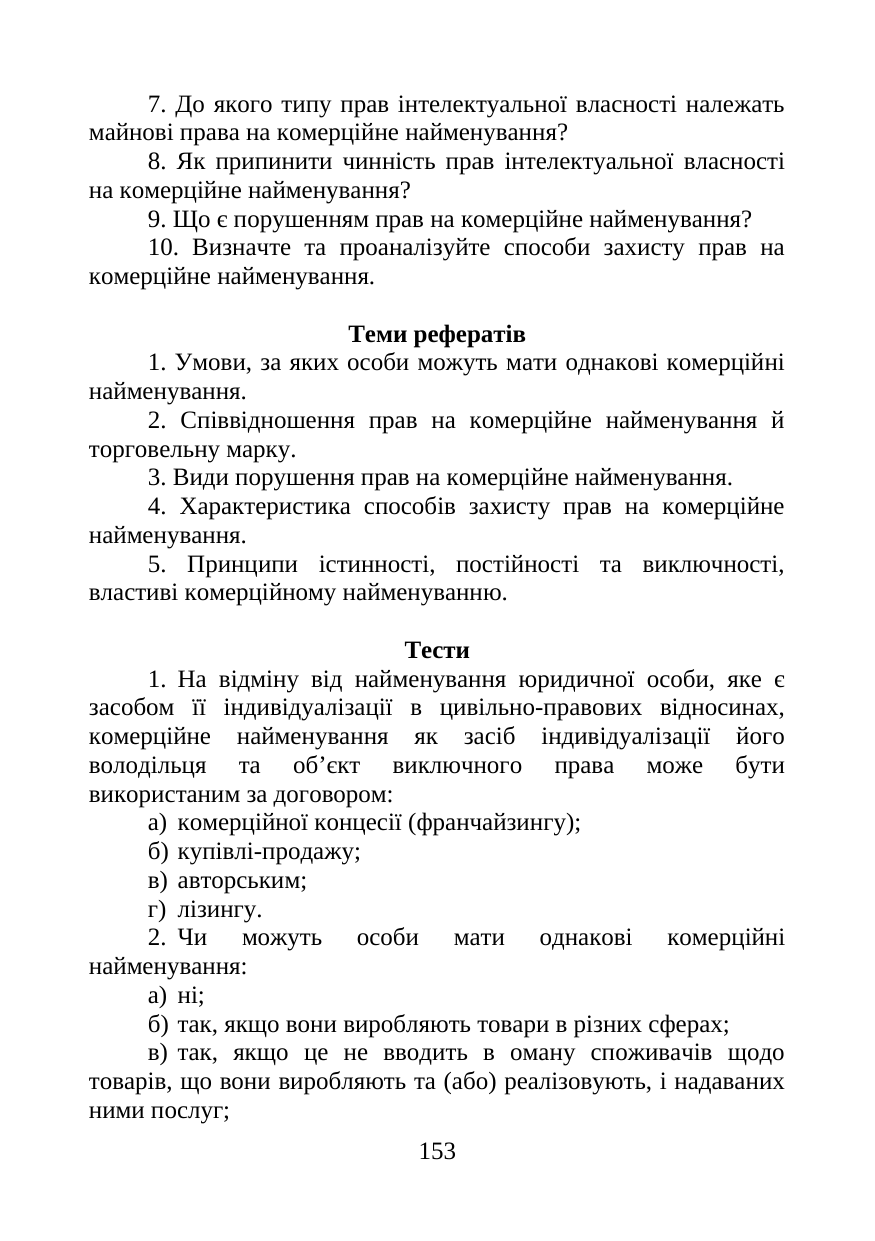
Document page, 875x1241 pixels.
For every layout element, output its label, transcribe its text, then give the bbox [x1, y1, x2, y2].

list На відміну від найменування юридичної особи, яке є засобом її індивідуалізації в цивільно-правових відносинах, комерційне найменування як засіб індивідуалізації його володільця та об’єкт виключного права може бути використаним за договором: [89, 664, 785, 807]
list Чи можуть особи мати однакові комерційні найменування: [89, 922, 785, 980]
text 2. Співвідношення прав на комерційне найменування й торговельну марку. [89, 405, 785, 462]
text Теми рефератів [89, 319, 785, 347]
list купівлі-продажу; [89, 836, 785, 865]
text 4. Характеристика способів захисту прав на комерційне найменування. [89, 491, 785, 549]
list так, якщо це не вводить в оману споживачів щодо товарів, що вони виробляють та (або) реалізовують, і надаваних ними послуг; [89, 1037, 785, 1124]
text 5. Принципи істинності, постійності та виключності, властиві комерційному найменуванню. [89, 549, 785, 606]
list так, якщо вони виробляють товари в різних сферах; [89, 1009, 785, 1037]
text 8. Як припинити чинність прав інтелектуальної власності на комерційне найменування? [89, 146, 785, 204]
text 7. До якого типу прав інтелектуальної власності належать майнові права на комерційне найменування? [89, 89, 785, 146]
text 10. Визначте та проаналізуйте способи захисту прав на комерційне найменування. [89, 232, 785, 290]
list ні; [89, 980, 785, 1009]
text Тести [89, 635, 785, 664]
list комерційної концесії (франчайзингу); [89, 807, 785, 836]
list лізингу. [89, 894, 785, 922]
list авторським; [89, 865, 785, 894]
text 1. Умови, за яких особи можуть мати однакові комерційні найменування. [89, 347, 785, 405]
text 3. Види порушення прав на комерційне найменування. [89, 462, 785, 491]
text 9. Що є порушенням прав на комерційне найменування? [89, 204, 785, 232]
